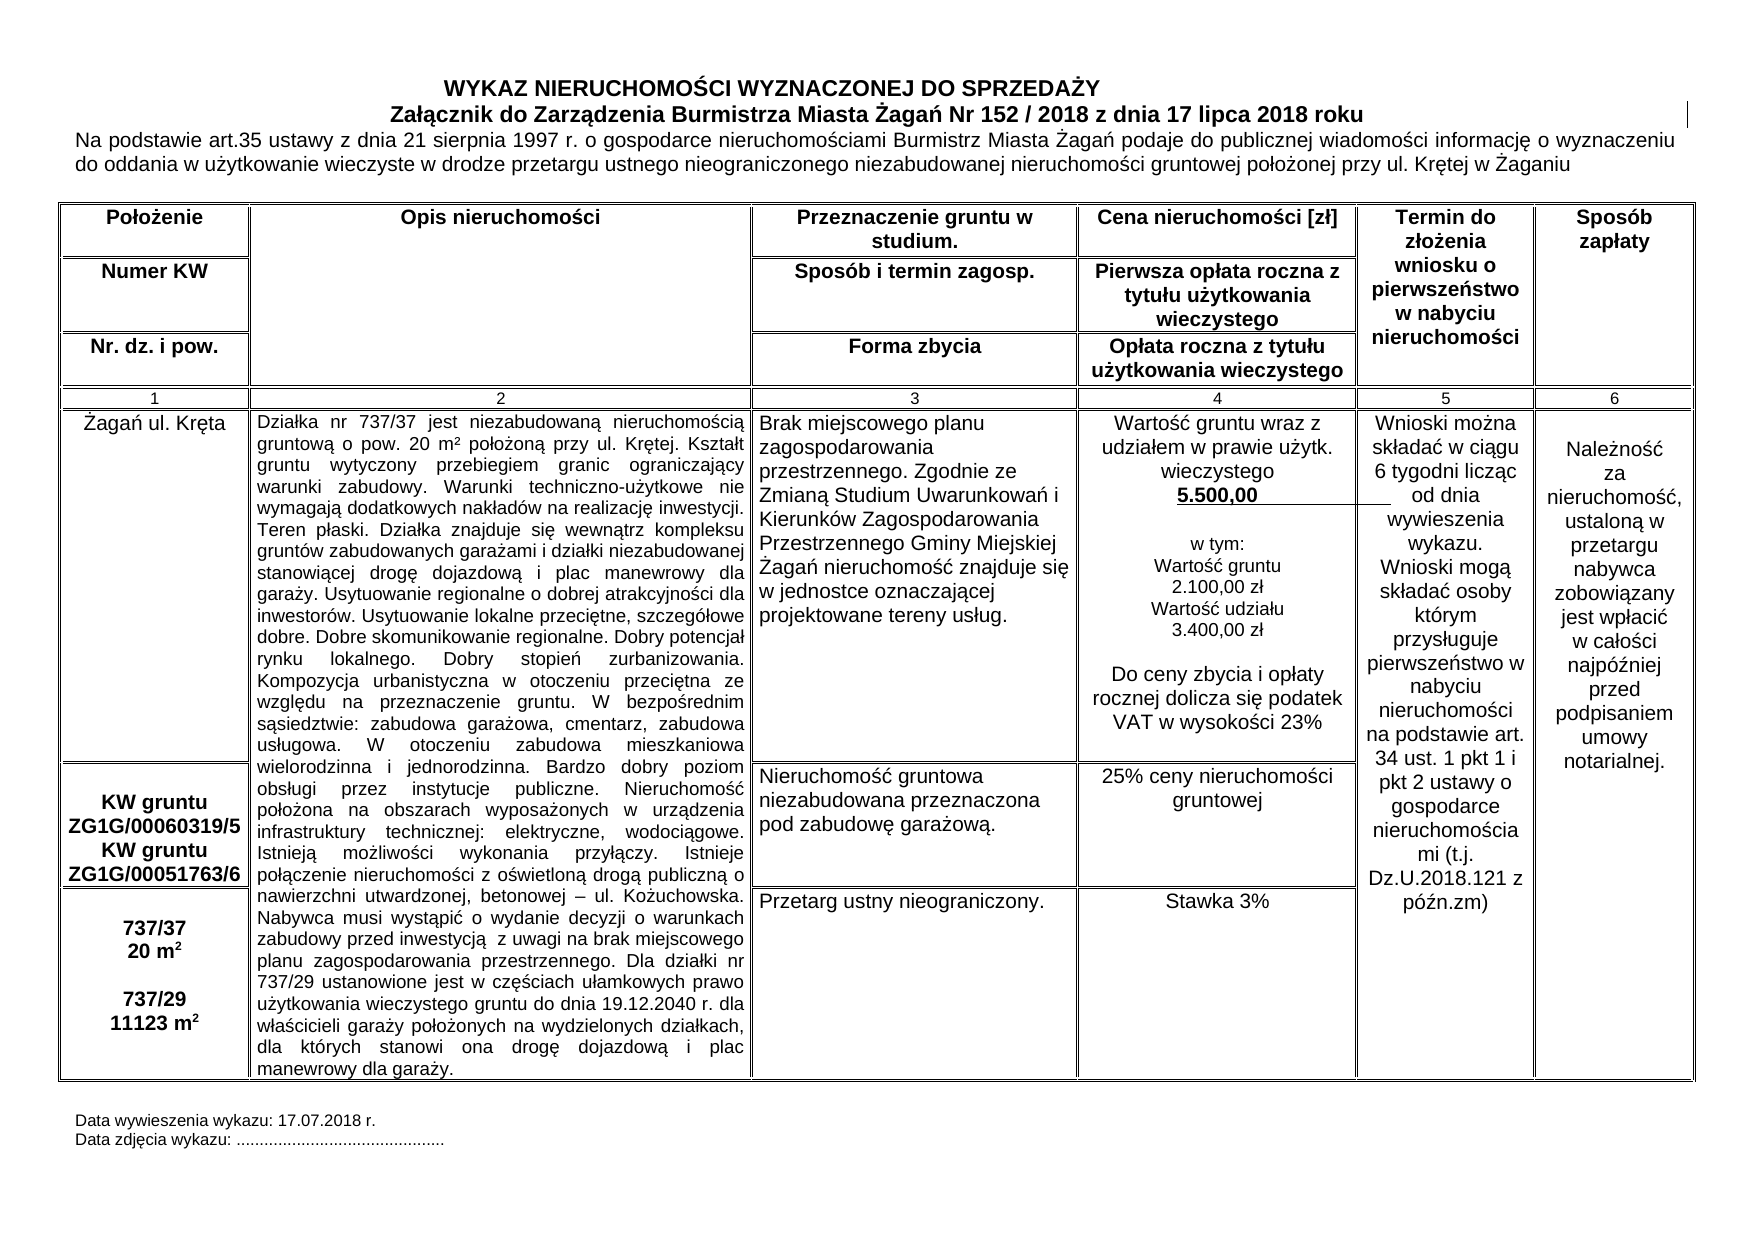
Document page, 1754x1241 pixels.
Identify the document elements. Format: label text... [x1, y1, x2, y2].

table_cell Wnioski można składać w ciągu 6 tygodni licząc od dnia wywieszenia wykazu. Wnioski mogą składać osoby którym przysługuje pierwszeństwo w nabyciu nieruchomości na podstawie art. 34 ust. 1 pkt 1 i pkt 2 ustawy o gospodarce nieruchomościami (t.j. Dz.U.2018.121 z późn.zm) [1357, 411, 1534, 1079]
table_header Położenie [61, 205, 249, 256]
table_cell Nr. dz. i pow. [59, 331, 249, 385]
text Data zdjęcia wykazu: ............................................. [75, 1130, 1679, 1149]
table_cell Pierwsza opłata roczna z tytułu użytkowania wieczystego [1079, 259, 1355, 331]
table_cell Forma zbycia [753, 334, 1076, 385]
table_cell 2 [251, 389, 750, 408]
table_header Cena nieruchomości [zł] [1078, 203, 1357, 256]
table_cell 6 [1534, 385, 1695, 408]
table_cell Numer KW [59, 256, 249, 331]
text Na podstawie art.35 ustawy z dnia 21 sierpnia 1997 r. o gospodarce nieruchomościami Burmistrz Miasta Żagań podaje do publicznej wiadomości informację o wyznaczeniu do oddania w użytkowanie wieczyste w drodze przetargu ustnego nieograniczonego niezabudowanej nieruchomości gruntowej położonej przy ul. Krętej w Żaganiu [75, 128, 1679, 176]
table_cell Żagań ul. Kręta [61, 408, 248, 761]
table_cell 25% ceny nieruchomości gruntowej [1079, 764, 1355, 886]
table_header Opis nieruchomości [250, 203, 752, 385]
table_cell Sposób i termin zagosp. [753, 259, 1076, 331]
table_cell Nieruchomość gruntowa niezabudowana przeznaczona pod zabudowę garażową. [753, 764, 1076, 886]
table_cell Wartość gruntu wraz z udziałem w prawie użytk. wieczystego 5.500,00 w tym: Wartość gruntu 2.100,00 zł Wartość udziału 3.400,00 zł Do ceny zbycia i opłaty rocznej dolicza się podatek VAT w wysokości 23% [1079, 411, 1355, 761]
text Data wywieszenia wykazu: 17.07.2018 r. [75, 1111, 1679, 1130]
table_cell Działka nr 737/37 jest niezabudowaną nieruchomością gruntową o pow. 20 m² położoną przy ul. Krętej. Kształt gruntu wytyczony przebiegiem granic ograniczający warunki zabudowy. Warunki techniczno-użytkowe nie wymagają dodatkowych nakładów na realizację inwestycji. Teren płaski. Działka znajduje się wewnątrz kompleksu gruntów zabudowanych garażami i działki niezabudowanej stanowiącej drogę dojazdową i plac manewrowy dla garaży. Usytuowanie regionalne o dobrej atrakcyjności dla inwestorów. Usytuowanie lokalne przeciętne, szczegółowe dobre. Dobre skomunikowanie regionalne. Dobry potencjał rynku lokalnego. Dobry stopień zurbanizowania. Kompozycja urbanistyczna w otoczeniu przeciętna ze względu na przeznaczenie gruntu. W bezpośrednim sąsiedztwie: zabudowa garażowa, cmentarz, zabudowa usługowa. W otoczeniu zabudowa mieszkaniowa wielorodzinna i jednorodzinna. Bardzo dobry poziom obsługi przez instytucje publiczne. Nieruchomość położona na obszarach wyposażonych w urządzenia infrastruktury technicznej: elektryczne, wodociągowe. Istnieją możliwości wykonania przyłączy. Istnieje połączenie nieruchomości z oświetloną drogą publiczną o nawierzchni utwardzonej, betonowej – ul. Kożuchowska. Nabywca musi wystąpić o wydanie decyzji o warunkach zabudowy przed inwestycją z uwagi na brak miejscowego planu zagospodarowania przestrzennego. Dla działki nr 737/29 ustanowione jest w częściach ułamkowych prawo użytkowania wieczystego gruntu do dnia 19.12.2040 r. dla właścicieli garaży położonych na wydzielonych działkach, dla których stanowi ona drogę dojazdową i plac manewrowy dla garaży. [250, 408, 752, 1079]
table_cell 5 [1358, 389, 1533, 408]
table_header Termin do złożenia wniosku o pierwszeństwo w nabyciu nieruchomości [1357, 205, 1534, 385]
table_cell KW gruntu ZG1G/00060319/5 KW gruntu ZG1G/00051763/6 [61, 761, 248, 886]
table_cell 4 [1079, 389, 1355, 408]
table_cell 3 [753, 389, 1076, 408]
table_header Przeznaczenie gruntu w studium. [752, 203, 1078, 256]
table_cell 737/37 20 m2 737/29 11123 m2 [61, 886, 249, 1079]
subtitle Załącznik do Zarządzenia Burmistrza Miasta Żagań Nr 152 / 2018 z dnia 17 lipca 2018 roku [75, 101, 1679, 128]
table_cell Opłata roczna z tytułu użytkowania wieczystego [1079, 334, 1355, 385]
title WYKAZ NIERUCHOMOŚCI WYZNACZONEJ DO SPRZEDAŻY [370, 75, 1679, 101]
table_cell Przetarg ustny nieograniczony. [752, 886, 1078, 1079]
table_cell 1 [59, 385, 249, 408]
table_cell Należność za nieruchomość, ustaloną w przetargu nabywca zobowiązany jest wpłacić w całości najpóźniej przed podpisaniem umowy notarialnej. [1534, 408, 1693, 1079]
table_header Sposób zapłaty [1534, 205, 1693, 385]
table_cell Brak miejscowego planu zagospodarowania przestrzennego. Zgodnie ze Zmianą Studium Uwarunkowań i Kierunków Zagospodarowania Przestrzennego Gminy Miejskiej Żagań nieruchomość znajduje się w jednostce oznaczającej projektowane tereny usług. [753, 411, 1076, 761]
table_cell Stawka 3% [1078, 886, 1357, 1079]
